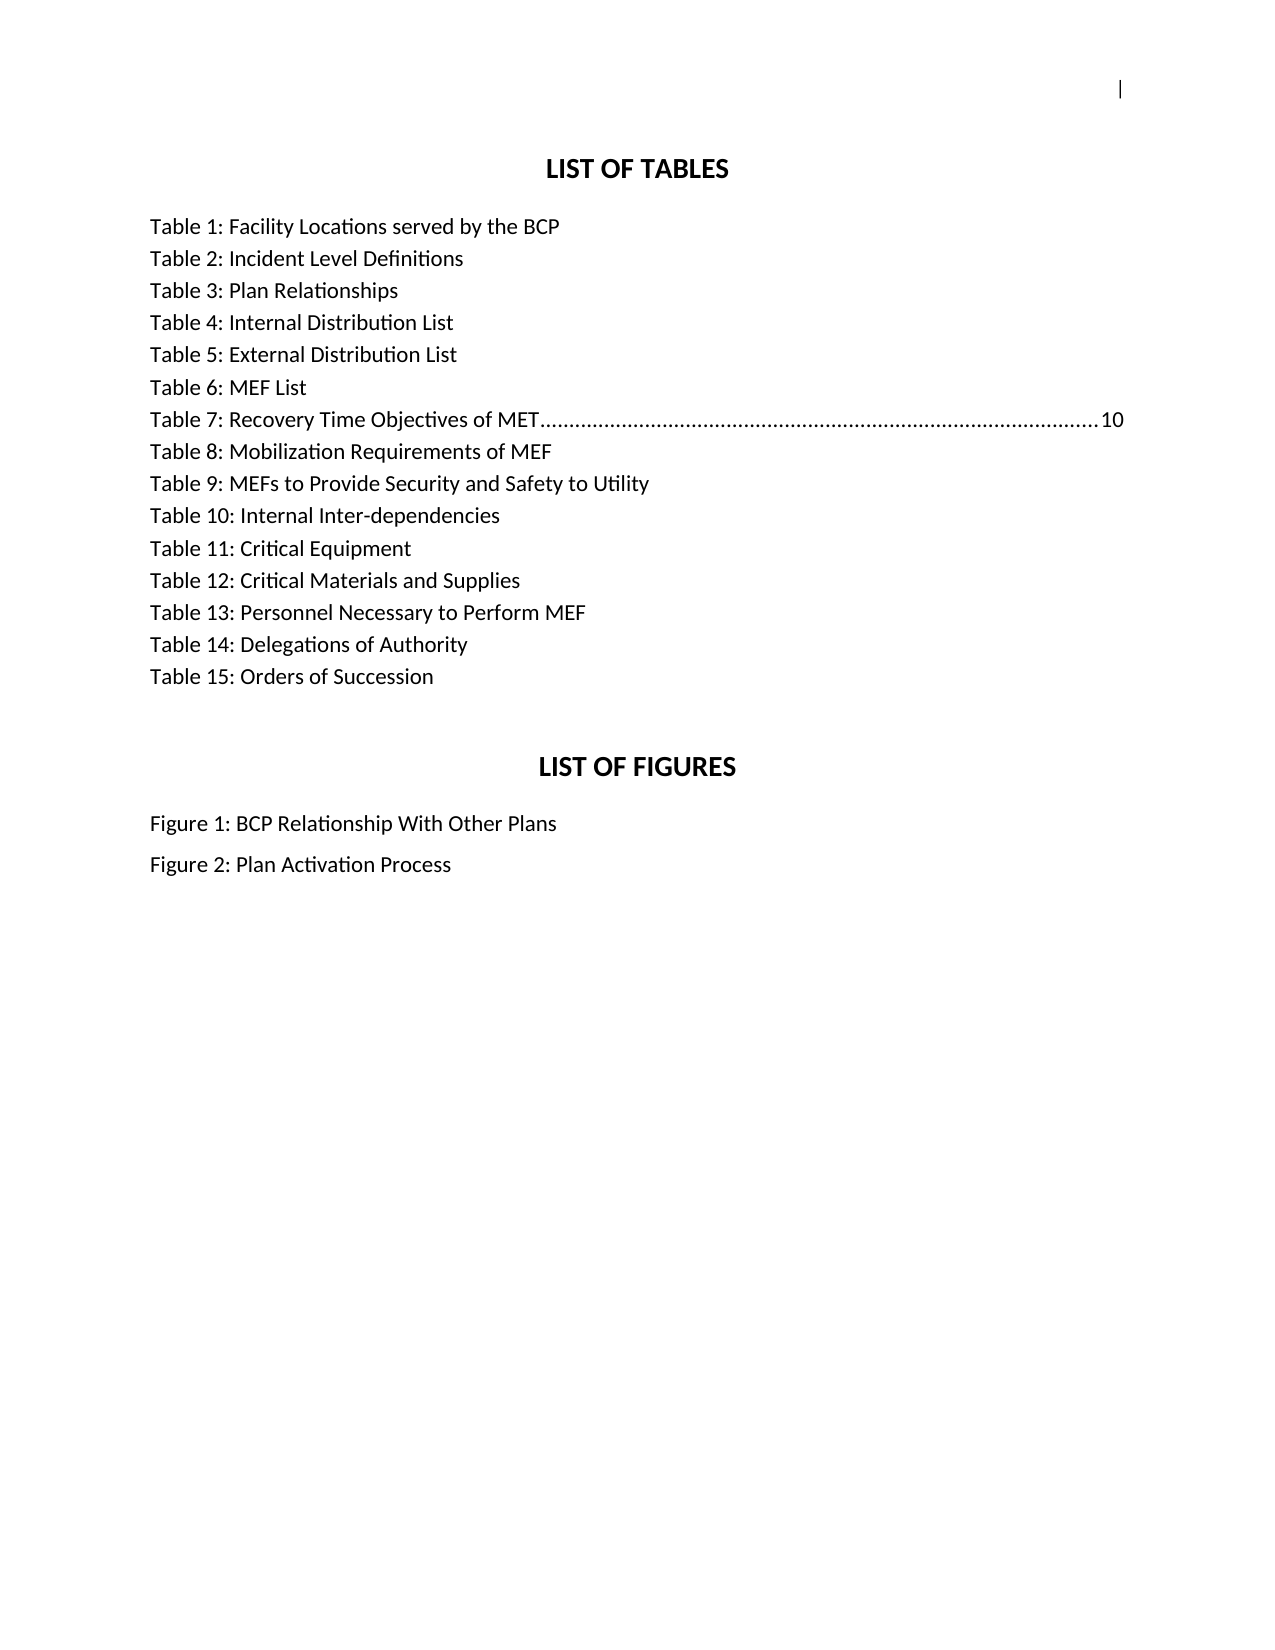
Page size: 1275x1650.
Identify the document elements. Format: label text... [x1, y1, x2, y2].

text Table 4: Internal Distribution List 7 [150, 308, 1125, 336]
text Table 9: MEFs to Provide Security and Safety to Utility 11 [150, 469, 1125, 497]
text Table 10: Internal Inter-dependencies 11 [150, 501, 1125, 529]
text Table 15: Orders of Succession 19 [150, 662, 1125, 690]
text Table 5: External Distribution List 7 [150, 341, 1125, 368]
text Table 7: Recovery Time Objectives of MET 10 [150, 405, 1125, 433]
text Table 12: Critical Materials and Supplies 13 [150, 566, 1125, 594]
text Figure 1: BCP Relationship With Other Plans 5 [150, 809, 1125, 837]
title LIST OF TABLES [150, 150, 1125, 186]
text Table 14: Delegations of Authority 18 [150, 630, 1125, 658]
text Table 8: Mobilization Requirements of MEF 11 [150, 437, 1125, 465]
text Table 2: Incident Level Definitions 3 [150, 244, 1125, 272]
text Table 11: Critical Equipment 13 [150, 534, 1125, 562]
title LIST OF FIGURES [150, 748, 1125, 783]
text Figure 2: Plan Activation Process 9 [150, 850, 1125, 878]
text Table 6: MEF List 10 [150, 373, 1125, 401]
text Table 3: Plan Relationships 5 [150, 276, 1125, 304]
text Table 1: Facility Locations served by the BCP 2 [150, 212, 1125, 240]
text Table 13: Personnel Necessary to Perform MEF 13 [150, 598, 1125, 626]
